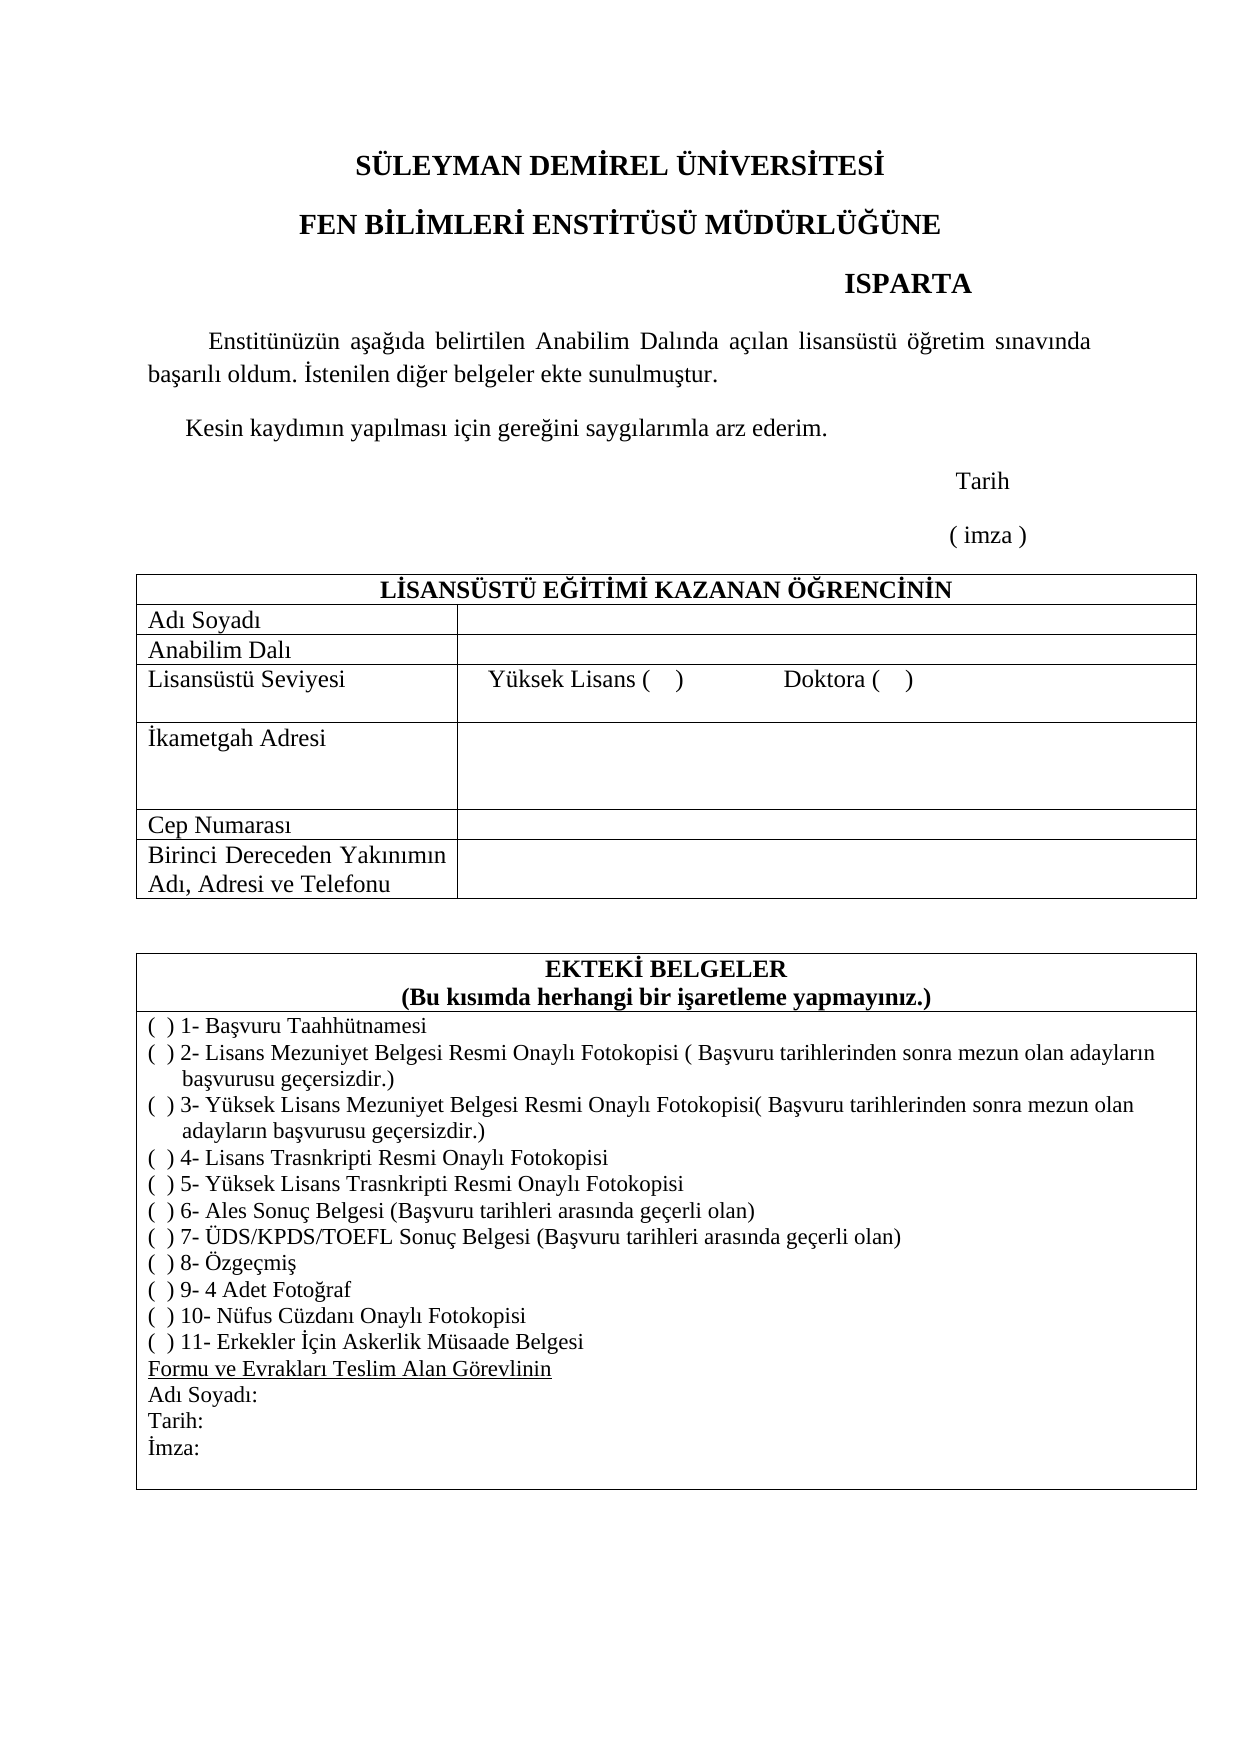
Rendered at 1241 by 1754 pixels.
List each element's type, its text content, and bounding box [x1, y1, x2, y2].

table_cell Birinci Dereceden Yakınımın Adı, Adresi ve Telefonu [137, 840, 457, 898]
table_cell Lisansüstü Seviyesi [137, 665, 457, 722]
table_cell Cep Numarası [137, 810, 457, 839]
table_cell Adı Soyadı [137, 605, 457, 634]
text FEN BİLİMLERİ ENSTİTÜSÜ MÜDÜRLÜĞÜNE [148, 207, 1093, 241]
table_cell İkametgah Adresi [137, 723, 457, 809]
text Kesin kaydımın yapılması için gereğini saygılarımla arz ederim. [148, 413, 1093, 441]
table_cell Anabilim Dalı [137, 635, 457, 663]
table_cell [458, 635, 1196, 663]
text Tarih [148, 466, 1093, 495]
table_cell Yüksek Lisans ( ) Doktora ( ) [458, 665, 1196, 722]
text ISPARTA [148, 266, 1093, 300]
table_cell [458, 810, 1196, 839]
text ( imza ) [148, 520, 1093, 549]
table_cell [458, 840, 1196, 898]
text Enstitünüzün aşağıda belirtilen Anabilim Dalında açılan lisansüstü öğretim sınavında başarılı oldum. İstenilen diğer belgeler ekte sunulmuştur. [148, 326, 1093, 387]
table_cell ( ) 1- Başvuru Taahhütnamesi ( ) 2- Lisans Mezuniyet Belgesi Resmi Onaylı Fotokopisi ( Başvuru tarihlerinden sonra mezun olan adayların başvurusu geçersizdir.) ( ) 3- Yüksek Lisans Mezuniyet Belgesi Resmi Onaylı Fotokopisi( Başvuru tarihlerinden sonra mezun olan adayların başvurusu geçersizdir.) ( ) 4- Lisans Trasnkripti Resmi Onaylı Fotokopisi ( ) 5- Yüksek Lisans Trasnkripti Resmi Onaylı Fotokopisi ( ) 6- Ales Sonuç Belgesi (Başvuru tarihleri arasında geçerli olan) ( ) 7- ÜDS/KPDS/TOEFL Sonuç Belgesi (Başvuru tarihleri arasında geçerli olan) ( ) 8- Özgeçmiş ( ) 9- 4 Adet Fotoğraf ( ) 10- Nüfus Cüzdanı Onaylı Fotokopisi ( ) 11- Erkekler İçin Askerlik Müsaade Belgesi Formu ve Evrakları Teslim Alan Görevlinin Adı Soyadı: Tarih: İmza: [137, 1012, 1196, 1489]
table_cell [458, 723, 1196, 809]
table_header EKTEKİ BELGELER (Bu kısımda herhangi bir işaretleme yapmayınız.) [137, 954, 1196, 1011]
text SÜLEYMAN DEMİREL ÜNİVERSİTESİ [148, 148, 1093, 181]
table_header LİSANSÜSTÜ EĞİTİMİ KAZANAN ÖĞRENCİNİN [137, 575, 1196, 604]
table_cell [458, 605, 1196, 634]
